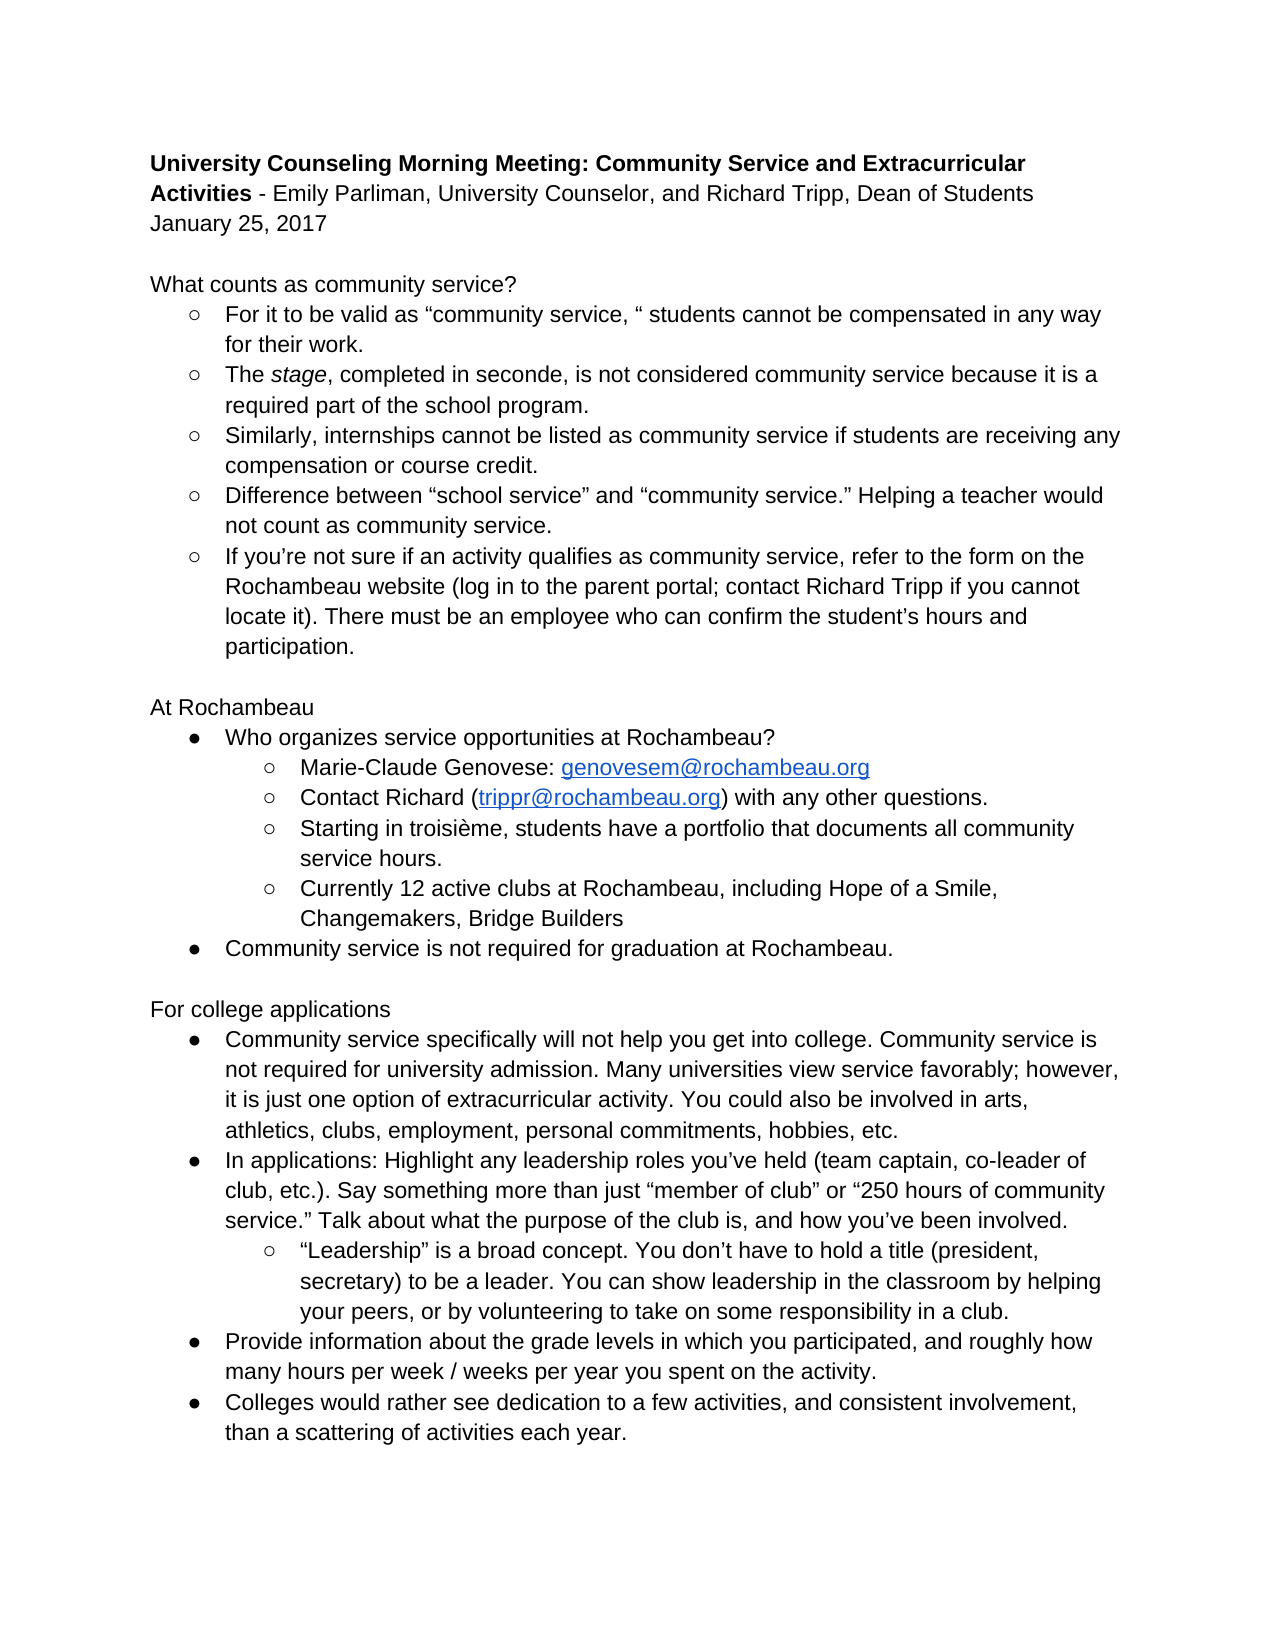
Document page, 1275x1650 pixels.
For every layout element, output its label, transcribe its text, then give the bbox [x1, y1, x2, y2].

text What counts as community service? [150, 271, 1125, 297]
list If you’re not sure if an activity qualifies as community service, refer to the form on the Rochambeau website (log in to the parent portal; contact Richard Tripp if you cannot locate it). There must be an employee who can confirm the student’s hours and participation. [187, 543, 1125, 660]
list Similarly, internships cannot be listed as community service if students are receiving any compensation or course credit. [187, 422, 1125, 478]
list Contact Richard (trippr@rochambeau.org) with any other questions. [262, 784, 1125, 811]
list In applications: Highlight any leadership roles you’ve held (team captain, co-leader of club, etc.). Say something more than just “member of club” or “250 hours of community service.” Talk about what the purpose of the club is, and how you’ve been involved. [187, 1147, 1125, 1234]
list Starting in troisième, students have a portfolio that documents all community service hours. [262, 814, 1125, 871]
list Colleges would rather see dedication to a few activities, and consistent involvement, than a scattering of activities each year. [187, 1388, 1125, 1445]
text January 25, 2017 [150, 210, 1125, 237]
list Community service specifically will not help you get into college. Community service is not required for university admission. Many universities view service favorably; however, it is just one option of extracurricular activity. You could also be involved in arts, athletics, clubs, employment, personal commitments, hobbies, etc. [187, 1026, 1125, 1143]
list For it to be valid as “community service, “ students cannot be compensated in any way for their work. [187, 301, 1125, 358]
text For college applications [150, 996, 1125, 1022]
list Currently 12 active clubs at Rochambeau, including Hope of a Smile, Changemakers, Bridge Builders [262, 875, 1125, 932]
list “Leadership” is a broad concept. You don’t have to hold a title (president, secretary) to be a leader. You can show leadership in the classroom by helping your peers, or by volunteering to take on some responsibility in a club. [262, 1237, 1125, 1324]
list Community service is not required for graduation at Rochambeau. [187, 935, 1125, 962]
list The stage, completed in seconde, is not considered community service because it is a required part of the school program. [187, 361, 1125, 418]
text University Counseling Morning Meeting: Community Service and Extracurricular Activities - Emily Parliman, University Counselor, and Richard Tripp, Dean of Students [150, 150, 1125, 207]
list Provide information about the grade levels in which you participated, and roughly how many hours per week / weeks per year you spent on the activity. [187, 1328, 1125, 1385]
list Who organizes service opportunities at Rochambeau? [187, 724, 1125, 750]
text At Rochambeau [150, 694, 1125, 720]
list Difference between “school service” and “community service.” Helping a teacher would not count as community service. [187, 482, 1125, 539]
list Marie-Claude Genovese: genovesem@rochambeau.org [262, 754, 1125, 781]
